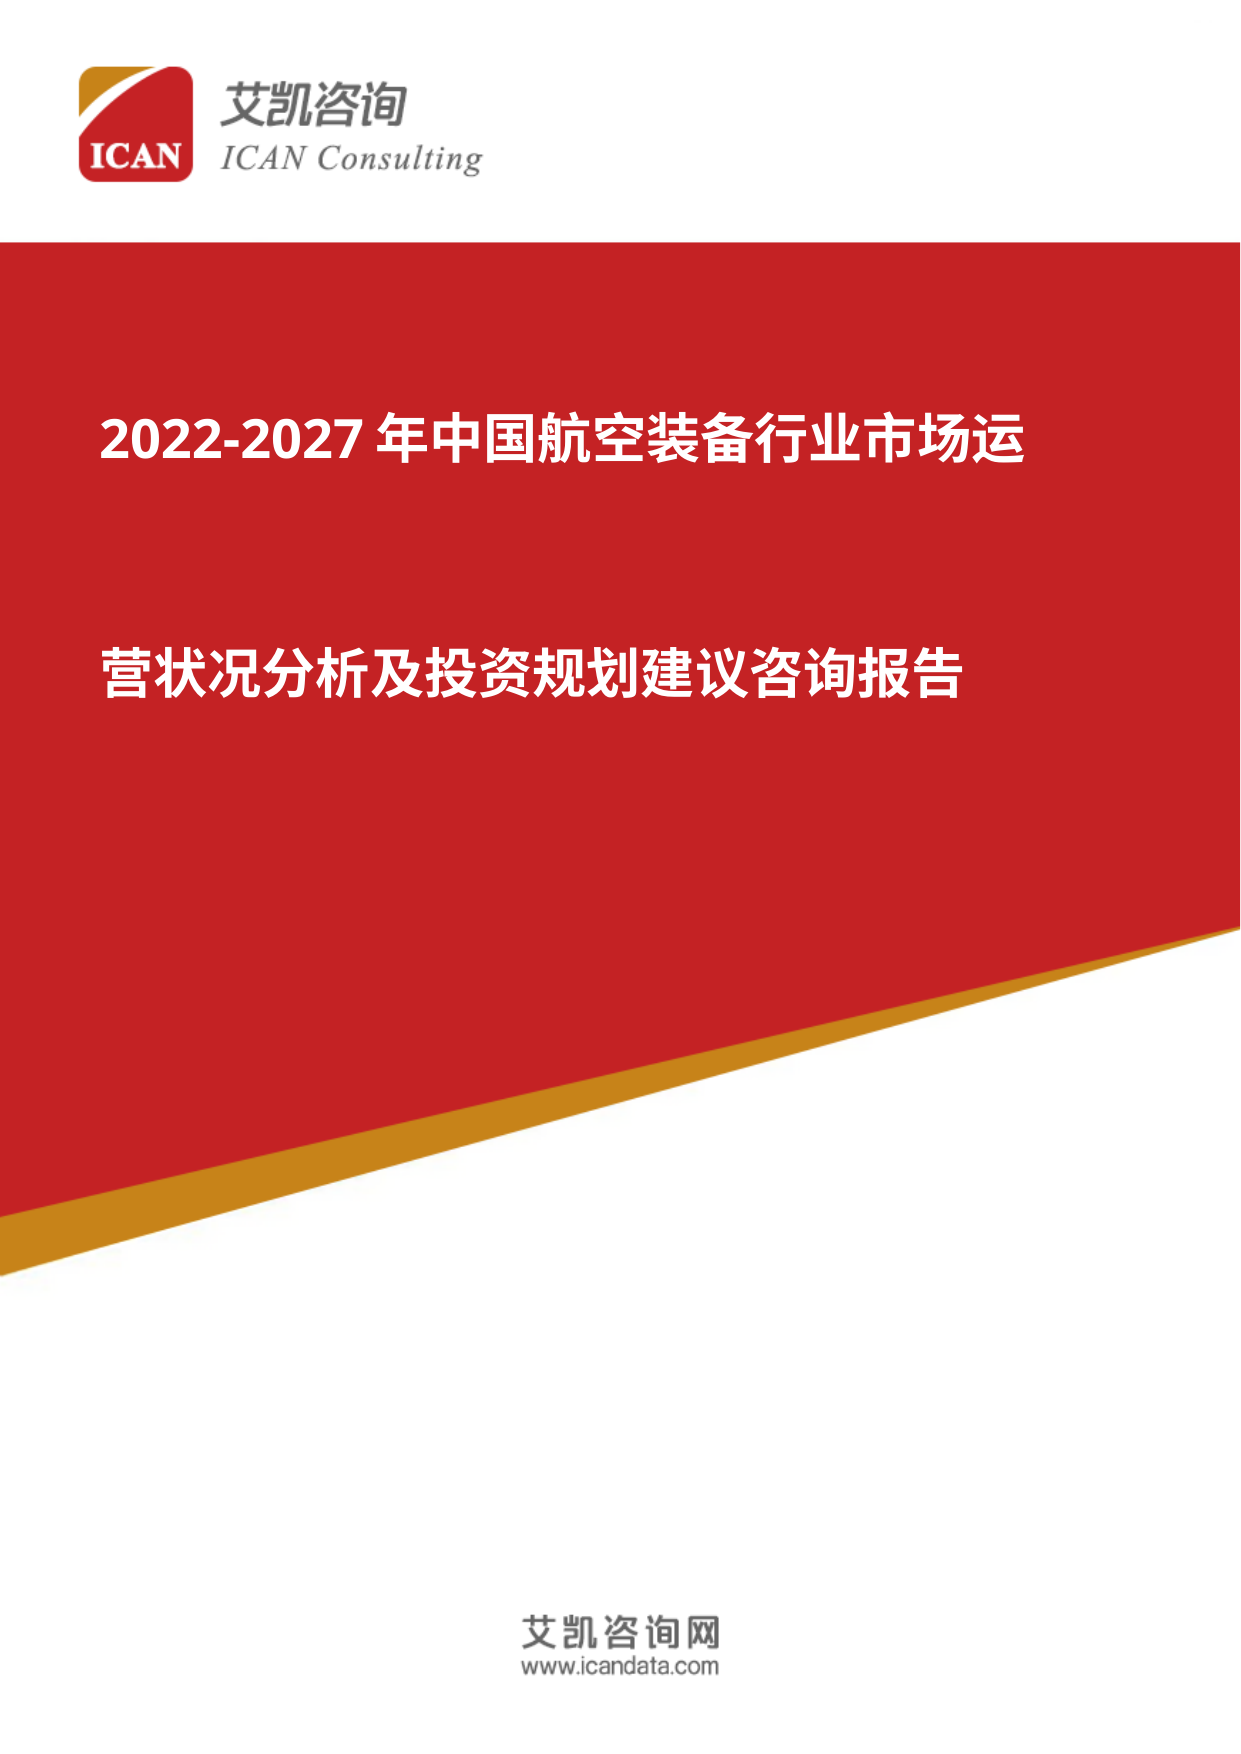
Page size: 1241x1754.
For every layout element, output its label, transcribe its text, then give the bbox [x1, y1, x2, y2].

picture [0, 5, 1241, 1754]
subtitle 2022-2027年中国航空装备行业市场运营状况分析及投资规划建议咨询报告 [99, 386, 1053, 718]
